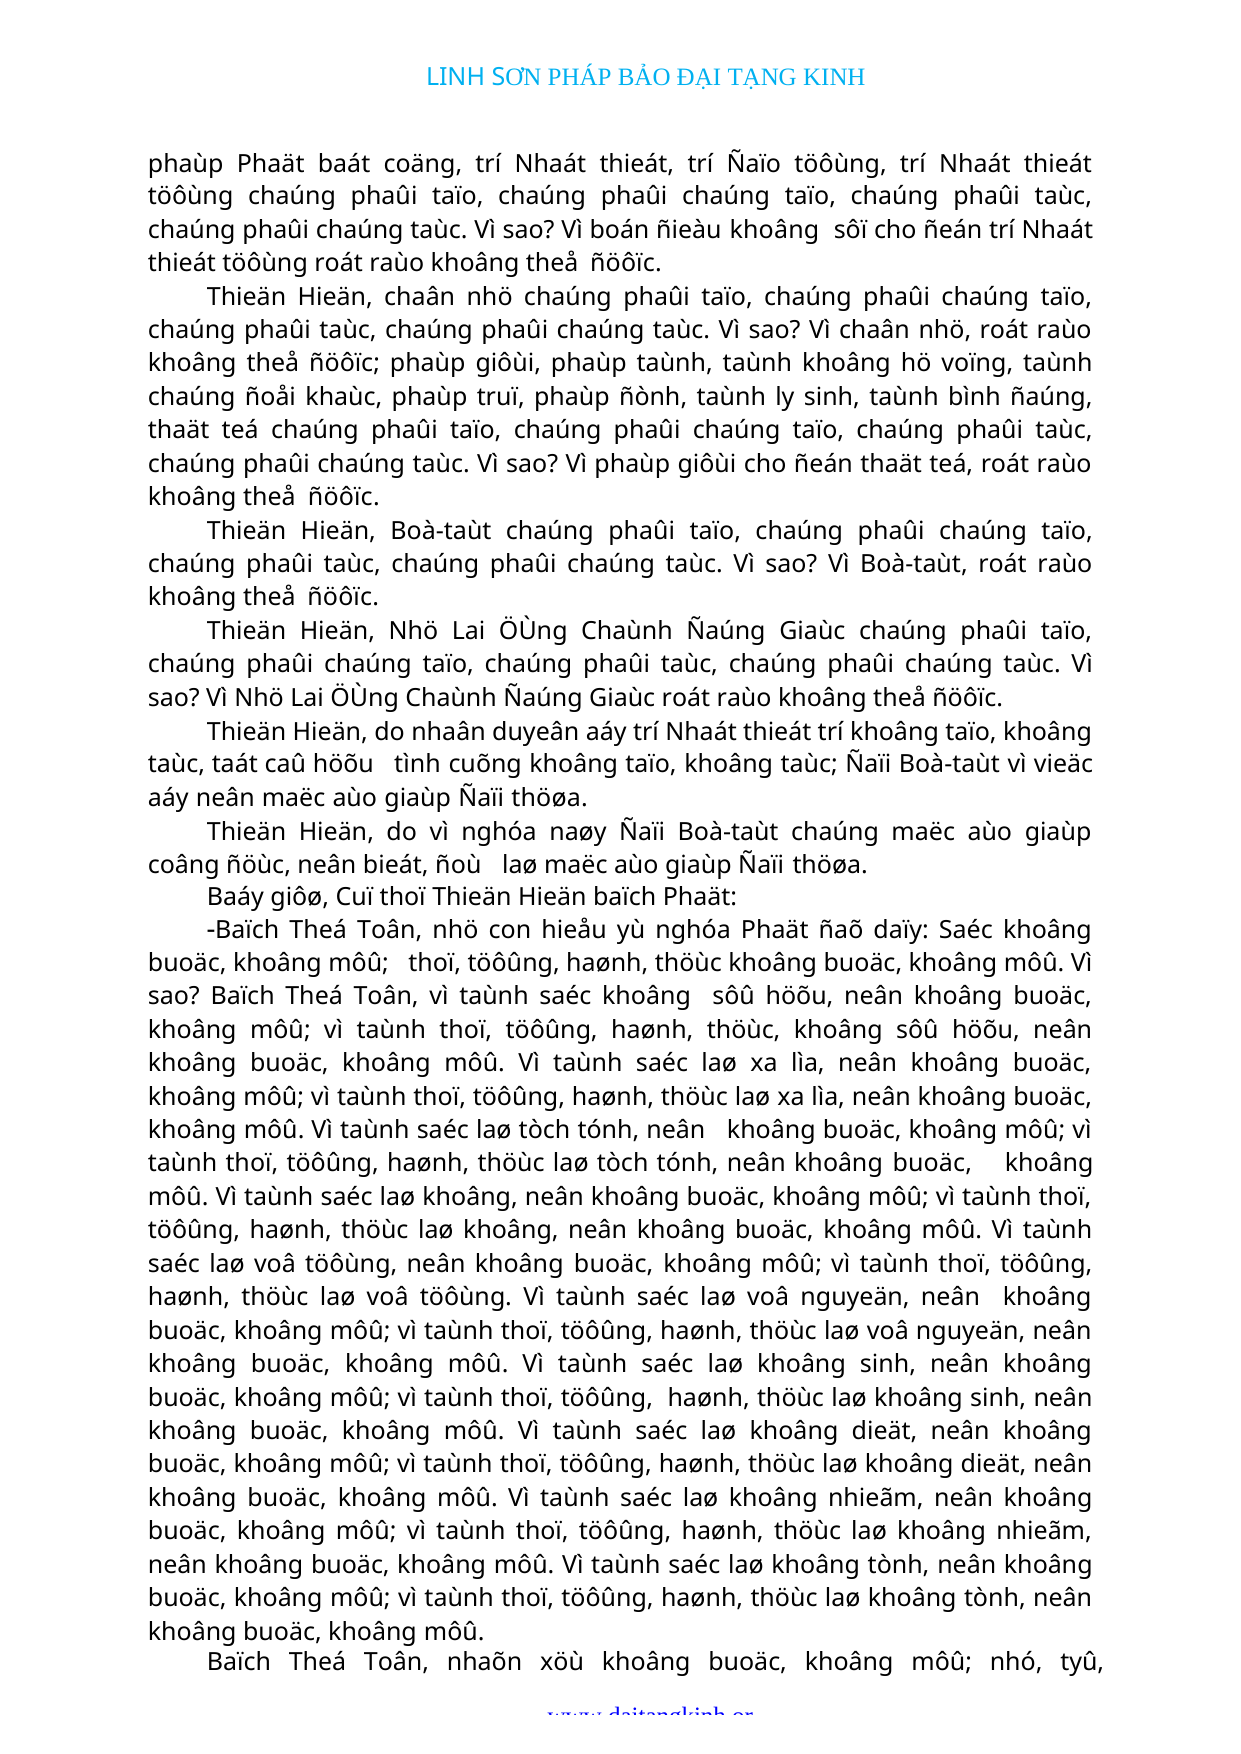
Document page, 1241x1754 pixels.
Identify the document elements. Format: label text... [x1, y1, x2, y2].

text Baïch Theá Toân, nhö con hieåu yù nghóa Phaät ñaõ daïy: Saéc khoâng buoäc, khoâng môû; thoï, töôûng, haønh, thöùc khoâng buoäc, khoâng môû. Vì sao? Baïch Theá Toân, vì taùnh saéc khoâng sôû höõu, neân khoâng buoäc, khoâng môû; vì taùnh thoï, töôûng, haønh, thöùc, khoâng sôû höõu, neân khoâng buoäc, khoâng môû. Vì taùnh saéc laø xa lìa, neân khoâng buoäc, khoâng môû; vì taùnh thoï, töôûng, haønh, thöùc laø xa lìa, neân khoâng buoäc, khoâng môû. Vì taùnh saéc laø tòch tónh, neân khoâng buoäc, khoâng môû; vì taùnh thoï, töôûng, haønh, thöùc laø tòch tónh, neân khoâng buoäc, khoâng môû. Vì taùnh saéc laø khoâng, neân khoâng buoäc, khoâng môû; vì taùnh thoï, töôûng, haønh, thöùc laø khoâng, neân khoâng buoäc, khoâng môû. Vì taùnh saéc laø voâ töôùng, neân khoâng buoäc, khoâng môû; vì taùnh thoï, töôûng, haønh, thöùc laø voâ töôùng. Vì taùnh saéc laø voâ nguyeän, neân khoâng buoäc, khoâng môû; vì taùnh thoï, töôûng, haønh, thöùc laø voâ nguyeän, neân khoâng buoäc, khoâng môû. Vì taùnh saéc laø khoâng sinh, neân khoâng buoäc, khoâng môû; vì taùnh thoï, töôûng, haønh, thöùc laø khoâng sinh, neân khoâng buoäc, khoâng môû. Vì taùnh saéc laø khoâng dieät, neân khoâng buoäc, khoâng môû; vì taùnh thoï, töôûng, haønh, thöùc laø khoâng dieät, neân khoâng buoäc, khoâng môû. Vì taùnh saéc laø khoâng nhieãm, neân khoâng buoäc, khoâng môû; vì taùnh thoï, töôûng, haønh, thöùc laø khoâng nhieãm, neân khoâng buoäc, khoâng môû. Vì taùnh saéc laø khoâng tònh, neân khoâng buoäc, khoâng môû; vì taùnh thoï, töôûng, haønh, thöùc laø khoâng tònh, neân khoâng buoäc, khoâng môû. [148, 912, 1093, 1647]
text Thieän Hieän, do vì nghóa naøy Ñaïi Boà-taùt chaúng maëc aùo giaùp coâng ñöùc, neân bieát, ñoù laø maëc aùo giaùp Ñaïi thöøa. [148, 813, 1093, 880]
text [207, 1647, 1105, 1677]
text Thieän Hieän, chaân nhö chaúng phaûi taïo, chaúng phaûi chaúng taïo, chaúng phaûi taùc, chaúng phaûi chaúng taùc. Vì sao? Vì chaân nhö, roát raùo khoâng theå ñöôïc; phaùp giôùi, phaùp taùnh, taùnh khoâng hö voïng, taùnh chaúng ñoåi khaùc, phaùp truï, phaùp ñònh, taùnh ly sinh, taùnh bình ñaúng, thaät teá chaúng phaûi taïo, chaúng phaûi chaúng taïo, chaúng phaûi taùc, chaúng phaûi chaúng taùc. Vì sao? Vì phaùp giôùi cho ñeán thaät teá, roát raùo khoâng theå ñöôïc. [148, 279, 1093, 513]
text Thieän Hieän, do nhaân duyeân aáy trí Nhaát thieát trí khoâng taïo, khoâng taùc, taát caû höõu tình cuõng khoâng taïo, khoâng taùc; Ñaïi Boà-taùt vì vieäc aáy neân maëc aùo giaùp Ñaïi thöøa. [148, 713, 1093, 813]
text phaùp Phaät baát coäng, trí Nhaát thieát, trí Ñaïo töôùng, trí Nhaát thieát töôùng chaúng phaûi taïo, chaúng phaûi chaúng taïo, chaúng phaûi taùc, chaúng phaûi chaúng taùc. Vì sao? Vì boán ñieàu khoâng sôï cho ñeán trí Nhaát thieát töôùng roát raùo khoâng theå ñöôïc. [148, 145, 1093, 279]
text Baáy giôø, Cuï thoï Thieän Hieän baïch Phaät: [207, 880, 1105, 912]
text Thieän Hieän, Nhö Lai ÖÙng Chaùnh Ñaúng Giaùc chaúng phaûi taïo, chaúng phaûi chaúng taïo, chaúng phaûi taùc, chaúng phaûi chaúng taùc. Vì sao? Vì Nhö Lai ÖÙng Chaùnh Ñaúng Giaùc roát raùo khoâng theå ñöôïc. [148, 613, 1093, 713]
text Thieän Hieän, Boà-taùt chaúng phaûi taïo, chaúng phaûi chaúng taïo, chaúng phaûi taùc, chaúng phaûi chaúng taùc. Vì sao? Vì Boà-taùt, roát raùo khoâng theå ñöôïc. [148, 513, 1093, 613]
